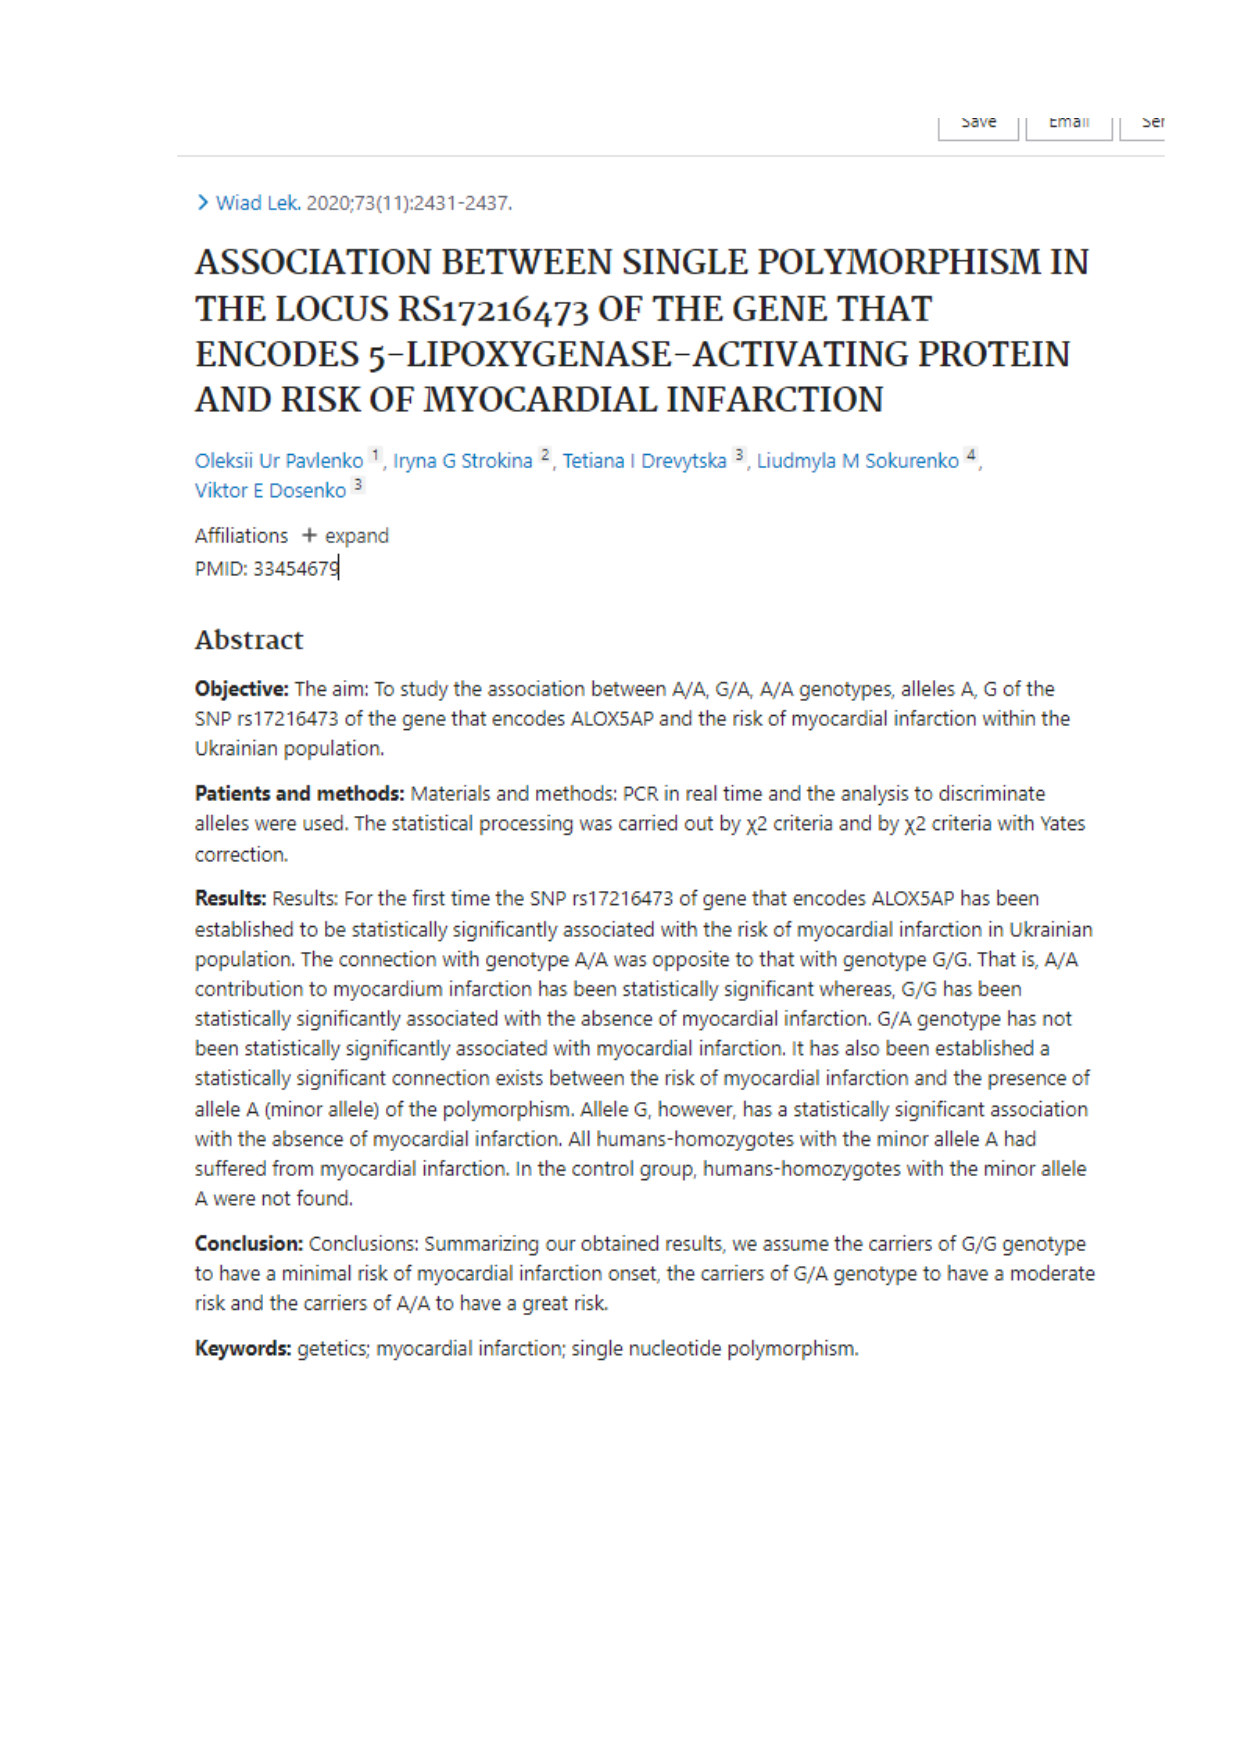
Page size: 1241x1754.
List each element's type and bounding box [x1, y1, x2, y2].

picture [177, 118, 1165, 1387]
